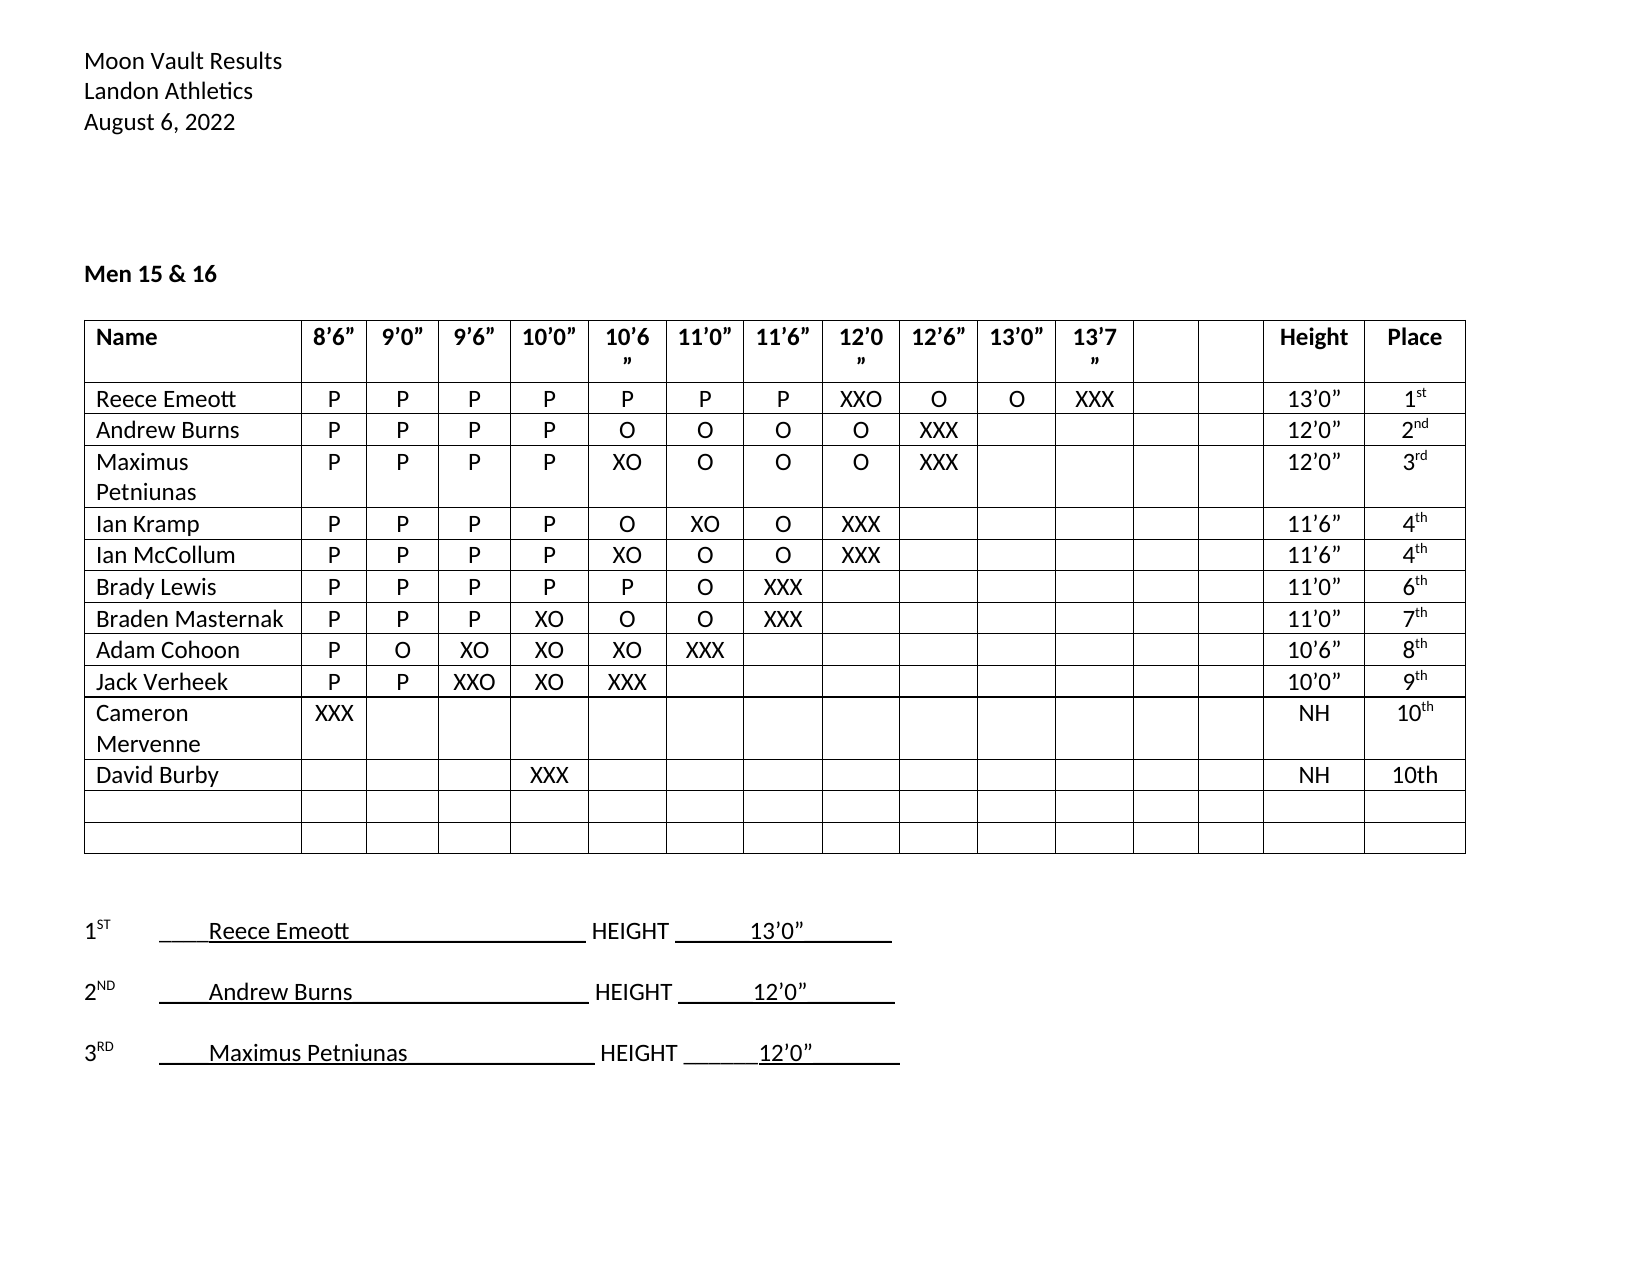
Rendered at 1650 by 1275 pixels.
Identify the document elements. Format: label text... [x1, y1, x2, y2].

table_cell [367, 823, 438, 853]
table_cell [1264, 791, 1364, 822]
table_header [1134, 321, 1198, 382]
table_cell [1056, 603, 1133, 633]
table_cell O [823, 414, 899, 445]
table_cell [900, 823, 977, 853]
table_cell P [439, 540, 510, 570]
table_cell XO [589, 540, 666, 570]
table_cell 12’0” [1264, 446, 1364, 507]
table_cell [1134, 540, 1198, 570]
table_cell XO [511, 603, 588, 633]
table_cell [744, 698, 822, 758]
table_cell P [367, 603, 438, 633]
table_cell P [511, 540, 588, 570]
table_cell P [511, 571, 588, 602]
table_cell 9th [1365, 666, 1465, 696]
table_cell [1199, 540, 1263, 570]
table_cell O [744, 414, 822, 445]
table_cell XO [667, 508, 743, 538]
table_cell XO [511, 666, 588, 696]
table_cell P [367, 383, 438, 413]
table_header [1199, 321, 1263, 382]
table_header 8’6” [302, 321, 366, 382]
table_cell [511, 698, 588, 758]
table_cell [439, 791, 510, 822]
table_cell XXX [667, 634, 743, 665]
table_cell [367, 698, 438, 758]
table_cell [1199, 383, 1263, 413]
table_cell [667, 791, 743, 822]
table_cell O [978, 383, 1055, 413]
text Men 15 & 16 [84, 259, 1590, 289]
table_header Name [85, 321, 301, 382]
table_cell NH [1264, 698, 1364, 758]
table_cell [744, 823, 822, 853]
table_cell [744, 634, 822, 665]
table_cell 10’6” [1264, 634, 1364, 665]
table_cell [1199, 666, 1263, 696]
table_cell [900, 634, 977, 665]
table_cell Braden Masternak [85, 603, 301, 633]
table_cell [978, 666, 1055, 696]
table_cell XXX [1056, 383, 1133, 413]
table_cell [1056, 698, 1133, 758]
table_cell [1199, 791, 1263, 822]
table_cell [978, 791, 1055, 822]
table_cell P [302, 508, 366, 538]
table_cell Adam Cohoon [85, 634, 301, 665]
table_cell O [900, 383, 977, 413]
table_cell P [439, 571, 510, 602]
table_cell P [367, 540, 438, 570]
table_cell O [823, 446, 899, 507]
table_cell 13’0” [1264, 383, 1364, 413]
table_cell XO [439, 634, 510, 665]
table_cell [1199, 603, 1263, 633]
table_cell P [439, 446, 510, 507]
table_cell [1199, 634, 1263, 665]
table_cell [1134, 414, 1198, 445]
table_cell 8th [1365, 634, 1465, 665]
table_cell [1134, 634, 1198, 665]
table_cell [823, 823, 899, 853]
table_cell 11’0” [1264, 571, 1364, 602]
table_cell [1199, 698, 1263, 758]
table_cell O [589, 508, 666, 538]
table_cell P [511, 414, 588, 445]
table_cell XXO [439, 666, 510, 696]
table_cell [900, 540, 977, 570]
table_cell P [302, 634, 366, 665]
table_cell [1134, 571, 1198, 602]
table_cell [823, 603, 899, 633]
table_cell P [667, 383, 743, 413]
table_cell [978, 760, 1055, 790]
text 1ST ____Reece Emeott___________________ HEIGHT ______13’0”_______ [84, 915, 1590, 946]
table_cell [900, 603, 977, 633]
table_header 10’0” [511, 321, 588, 382]
table_cell O [667, 414, 743, 445]
table_cell Maximus Petniunas [85, 446, 301, 507]
table_header 13’0” [978, 321, 1055, 382]
table_header 10’6” [589, 321, 666, 382]
table_cell O [667, 571, 743, 602]
table_cell XXO [823, 383, 899, 413]
table_cell P [302, 666, 366, 696]
table_cell David Burby [85, 760, 301, 790]
table_cell XXX [823, 508, 899, 538]
table_cell XXX [900, 414, 977, 445]
table_cell P [302, 383, 366, 413]
table_cell [439, 823, 510, 853]
table_cell [900, 760, 977, 790]
table_cell [1056, 446, 1133, 507]
table_cell [978, 414, 1055, 445]
table_cell [823, 791, 899, 822]
table_cell [1056, 508, 1133, 538]
table_cell P [302, 603, 366, 633]
table_cell [589, 791, 666, 822]
table_cell Cameron Mervenne [85, 698, 301, 758]
table_cell P [511, 446, 588, 507]
table_cell [367, 791, 438, 822]
table_cell [823, 698, 899, 758]
table_cell P [367, 508, 438, 538]
table_cell P [511, 508, 588, 538]
table_cell [667, 760, 743, 790]
table_cell NH [1264, 760, 1364, 790]
table_cell 11’6” [1264, 508, 1364, 538]
table_cell [1199, 446, 1263, 507]
table_cell [511, 823, 588, 853]
table_cell [302, 791, 366, 822]
table_cell P [367, 571, 438, 602]
table_cell XXX [589, 666, 666, 696]
table_cell XXX [900, 446, 977, 507]
table_cell 11’0” [1264, 603, 1364, 633]
table_cell [1056, 823, 1133, 853]
table_cell Reece Emeott [85, 383, 301, 413]
table_cell O [589, 414, 666, 445]
table_cell [1134, 698, 1198, 758]
table_cell XO [589, 634, 666, 665]
table_cell [85, 823, 301, 853]
table_cell [823, 571, 899, 602]
table_cell [589, 760, 666, 790]
table_cell P [511, 383, 588, 413]
table_cell [1056, 571, 1133, 602]
table_header 9’0” [367, 321, 438, 382]
table_cell [978, 698, 1055, 758]
table_cell [900, 666, 977, 696]
table_cell [1056, 791, 1133, 822]
table_cell [85, 791, 301, 822]
table_header 12’6” [900, 321, 977, 382]
table_cell [978, 603, 1055, 633]
table_cell [1199, 414, 1263, 445]
table_header 13’7” [1056, 321, 1133, 382]
table_cell P [302, 571, 366, 602]
table_header 9’6” [439, 321, 510, 382]
table_cell 1st [1365, 383, 1465, 413]
table_cell O [667, 603, 743, 633]
table_cell P [302, 414, 366, 445]
table_cell P [367, 666, 438, 696]
table_cell P [302, 446, 366, 507]
table_cell P [439, 383, 510, 413]
table_cell [978, 823, 1055, 853]
table_header 12’0” [823, 321, 899, 382]
table_cell [900, 508, 977, 538]
table_cell 4th [1365, 508, 1465, 538]
table_cell 3rd [1365, 446, 1465, 507]
table_cell [439, 698, 510, 758]
table_cell [900, 698, 977, 758]
table_cell [667, 666, 743, 696]
table_cell P [439, 414, 510, 445]
table_cell Brady Lewis [85, 571, 301, 602]
table_cell [1134, 383, 1198, 413]
table_cell Ian Kramp [85, 508, 301, 538]
table_cell 12’0” [1264, 414, 1364, 445]
table_cell P [439, 508, 510, 538]
table_cell 4th [1365, 540, 1465, 570]
table_header Height [1264, 321, 1364, 382]
table_cell P [367, 446, 438, 507]
table_cell [1056, 634, 1133, 665]
table_cell [667, 823, 743, 853]
table_cell [823, 666, 899, 696]
table_cell XO [511, 634, 588, 665]
table_cell [978, 446, 1055, 507]
table_cell [589, 823, 666, 853]
table_cell [823, 634, 899, 665]
table_cell P [439, 603, 510, 633]
table_cell 10th [1365, 760, 1465, 790]
table_cell [1134, 446, 1198, 507]
table_cell [1134, 791, 1198, 822]
table_cell [1056, 414, 1133, 445]
table_header Place [1365, 321, 1465, 382]
table_cell [439, 760, 510, 790]
table_cell P [367, 414, 438, 445]
table_cell 7th [1365, 603, 1465, 633]
table_cell [978, 540, 1055, 570]
table_cell [1264, 823, 1364, 853]
table_cell O [667, 446, 743, 507]
table_cell [1134, 760, 1198, 790]
table_header 11’0” [667, 321, 743, 382]
table_header 11’6” [744, 321, 822, 382]
table_cell [667, 698, 743, 758]
table_cell [823, 760, 899, 790]
table_cell XXX [744, 571, 822, 602]
table_cell [1134, 508, 1198, 538]
table_cell O [589, 603, 666, 633]
table_cell Andrew Burns [85, 414, 301, 445]
table_cell [1199, 571, 1263, 602]
table_cell P [589, 571, 666, 602]
table_cell [1365, 823, 1465, 853]
table_cell [900, 571, 977, 602]
table_cell [1056, 760, 1133, 790]
table_cell O [744, 540, 822, 570]
table_cell [589, 698, 666, 758]
text 2ND ____Andrew Burns___________________ HEIGHT ______12’0”_______ [84, 976, 1590, 1007]
table_cell O [744, 446, 822, 507]
table_cell P [302, 540, 366, 570]
table_cell [978, 634, 1055, 665]
table_cell Jack Verheek [85, 666, 301, 696]
table_cell [978, 508, 1055, 538]
table_cell XXX [302, 698, 366, 758]
table_cell [1365, 791, 1465, 822]
table_cell [1199, 508, 1263, 538]
table_cell [1199, 760, 1263, 790]
table_cell [511, 791, 588, 822]
table_cell [1134, 666, 1198, 696]
table_cell P [589, 383, 666, 413]
table_cell [1134, 603, 1198, 633]
table_cell XXX [744, 603, 822, 633]
table_cell Ian McCollum [85, 540, 301, 570]
table_cell 2nd [1365, 414, 1465, 445]
table_cell [1134, 823, 1198, 853]
table_cell O [367, 634, 438, 665]
table_cell XXX [823, 540, 899, 570]
table_cell [367, 760, 438, 790]
table_cell [978, 571, 1055, 602]
table_cell [302, 760, 366, 790]
table_cell XO [589, 446, 666, 507]
table_cell [1056, 666, 1133, 696]
table_cell XXX [511, 760, 588, 790]
table_cell [1056, 540, 1133, 570]
text 3RD ____Maximus Petniunas_______________ HEIGHT ______12’0”_______ [84, 1037, 1590, 1068]
table_cell 10’0” [1264, 666, 1364, 696]
table_cell [302, 823, 366, 853]
table_cell [1199, 823, 1263, 853]
table_cell P [744, 383, 822, 413]
table_cell O [744, 508, 822, 538]
table_cell [744, 791, 822, 822]
table_cell [744, 760, 822, 790]
table_cell 11’6” [1264, 540, 1364, 570]
table_cell [744, 666, 822, 696]
table_cell O [667, 540, 743, 570]
table_cell [900, 791, 977, 822]
table_cell 10th [1365, 698, 1465, 758]
table_cell 6th [1365, 571, 1465, 602]
